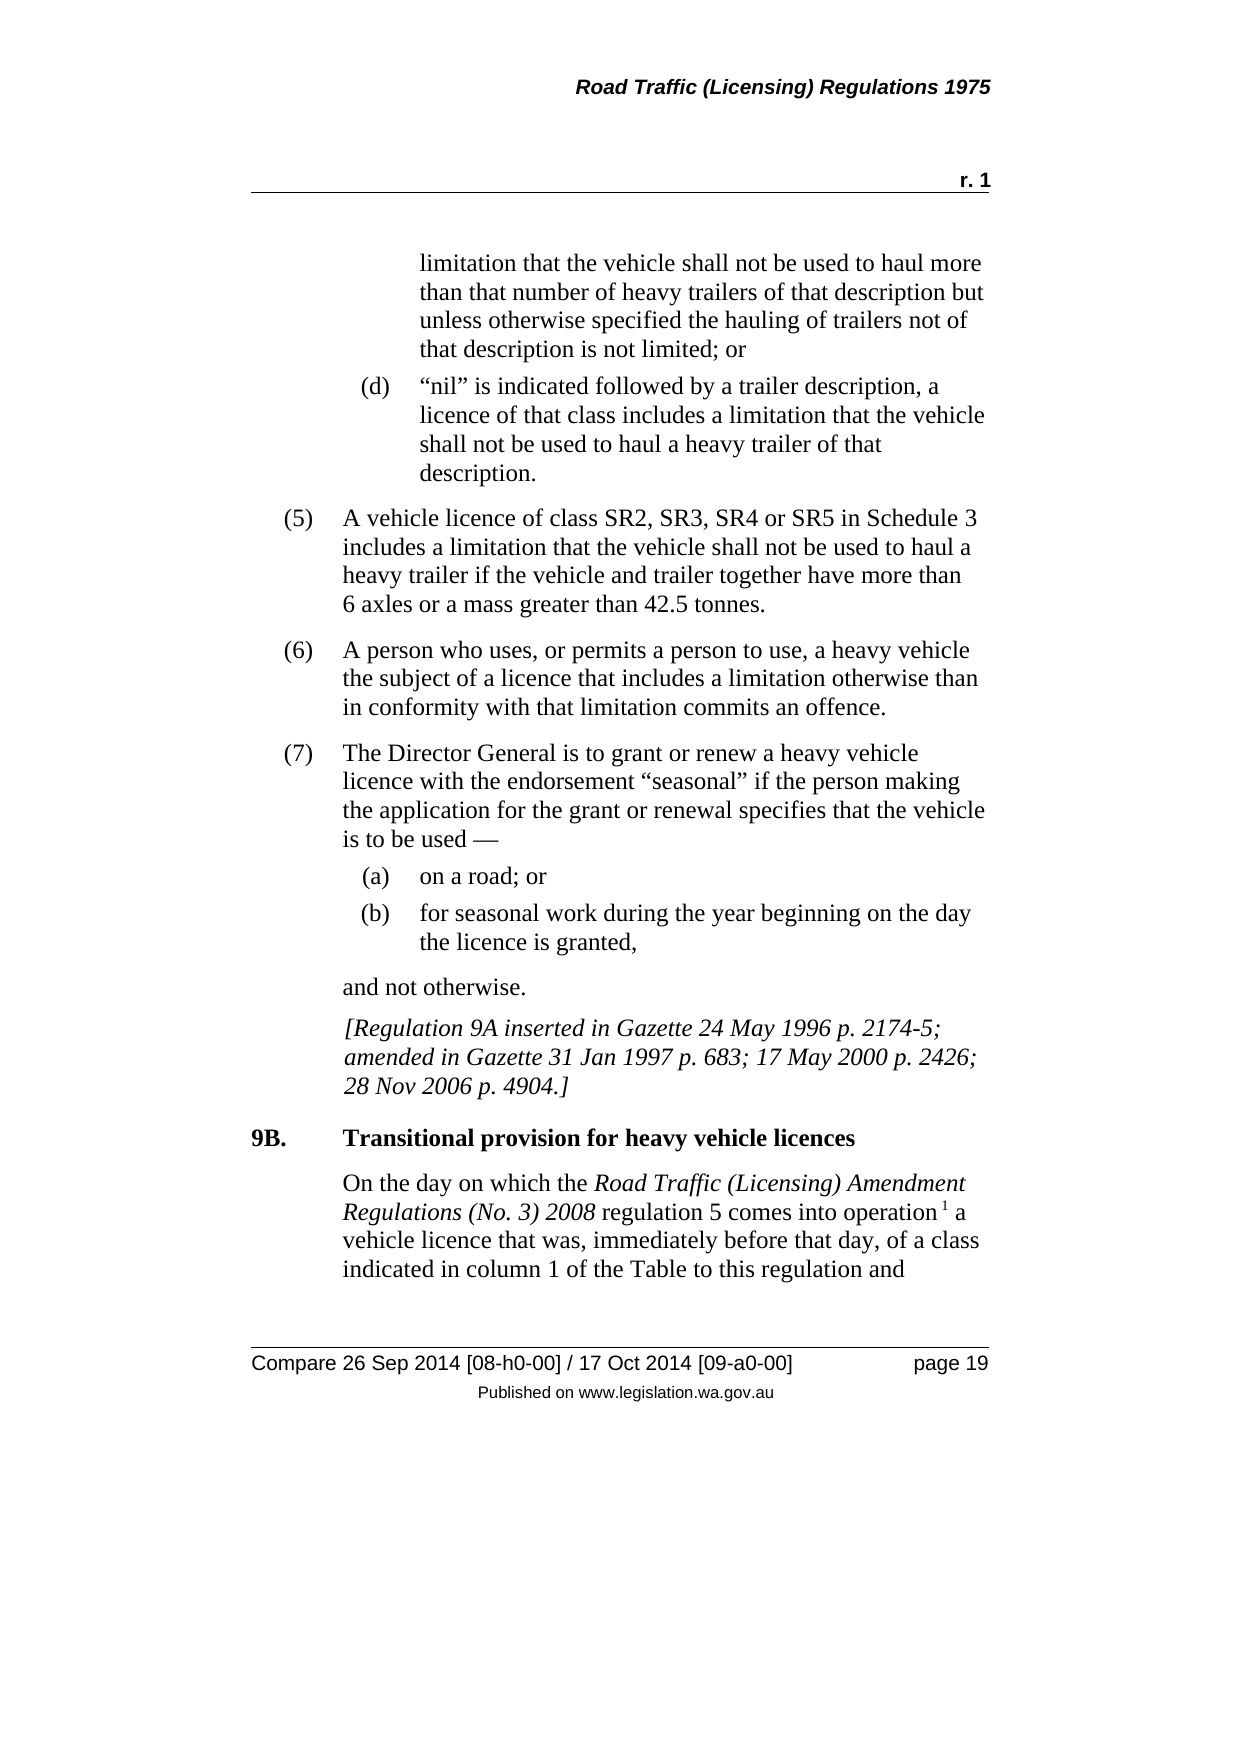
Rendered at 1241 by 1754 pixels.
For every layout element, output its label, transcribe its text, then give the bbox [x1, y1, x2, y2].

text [251, 248, 989, 363]
text (b) for seasonal work during the year beginning on the day the licence is granted, [251, 898, 989, 956]
text (7) The Director General is to grant or renew a heavy vehicle licence with the endorsement “seasonal” if the person making the application for the grant or renewal specifies that the vehicle is to be used — [251, 738, 989, 853]
text (d) “nil” is indicated followed by a trailer description, a licence of that class includes a limitation that the vehicle shall not be used to haul a heavy trailer of that description. [251, 371, 989, 486]
text (a) on a road; or [251, 861, 989, 890]
subtitle 9B. Transitional provision for heavy vehicle licences [251, 1123, 989, 1151]
text and not otherwise. [251, 972, 989, 1001]
text (5) A vehicle licence of class SR2, SR3, SR4 or SR5 in Schedule 3 includes a limitation that the vehicle shall not be used to haul a heavy trailer if the vehicle and trailer together have more than 6 axles or a mass greater than 42.5 tonnes. [251, 503, 989, 618]
text (6) A person who uses, or permits a person to use, a heavy vehicle the subject of a licence that includes a limitation otherwise than in conformity with that limitation commits an offence. [251, 635, 989, 721]
text [Regulation 9A inserted in Gazette 24 May 1996 p. 2174-5; amended in Gazette 31 Jan 1997 p. 683; 17 May 2000 p. 2426; 28 Nov 2006 p. 4904.] [251, 1013, 989, 1100]
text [251, 1168, 989, 1283]
